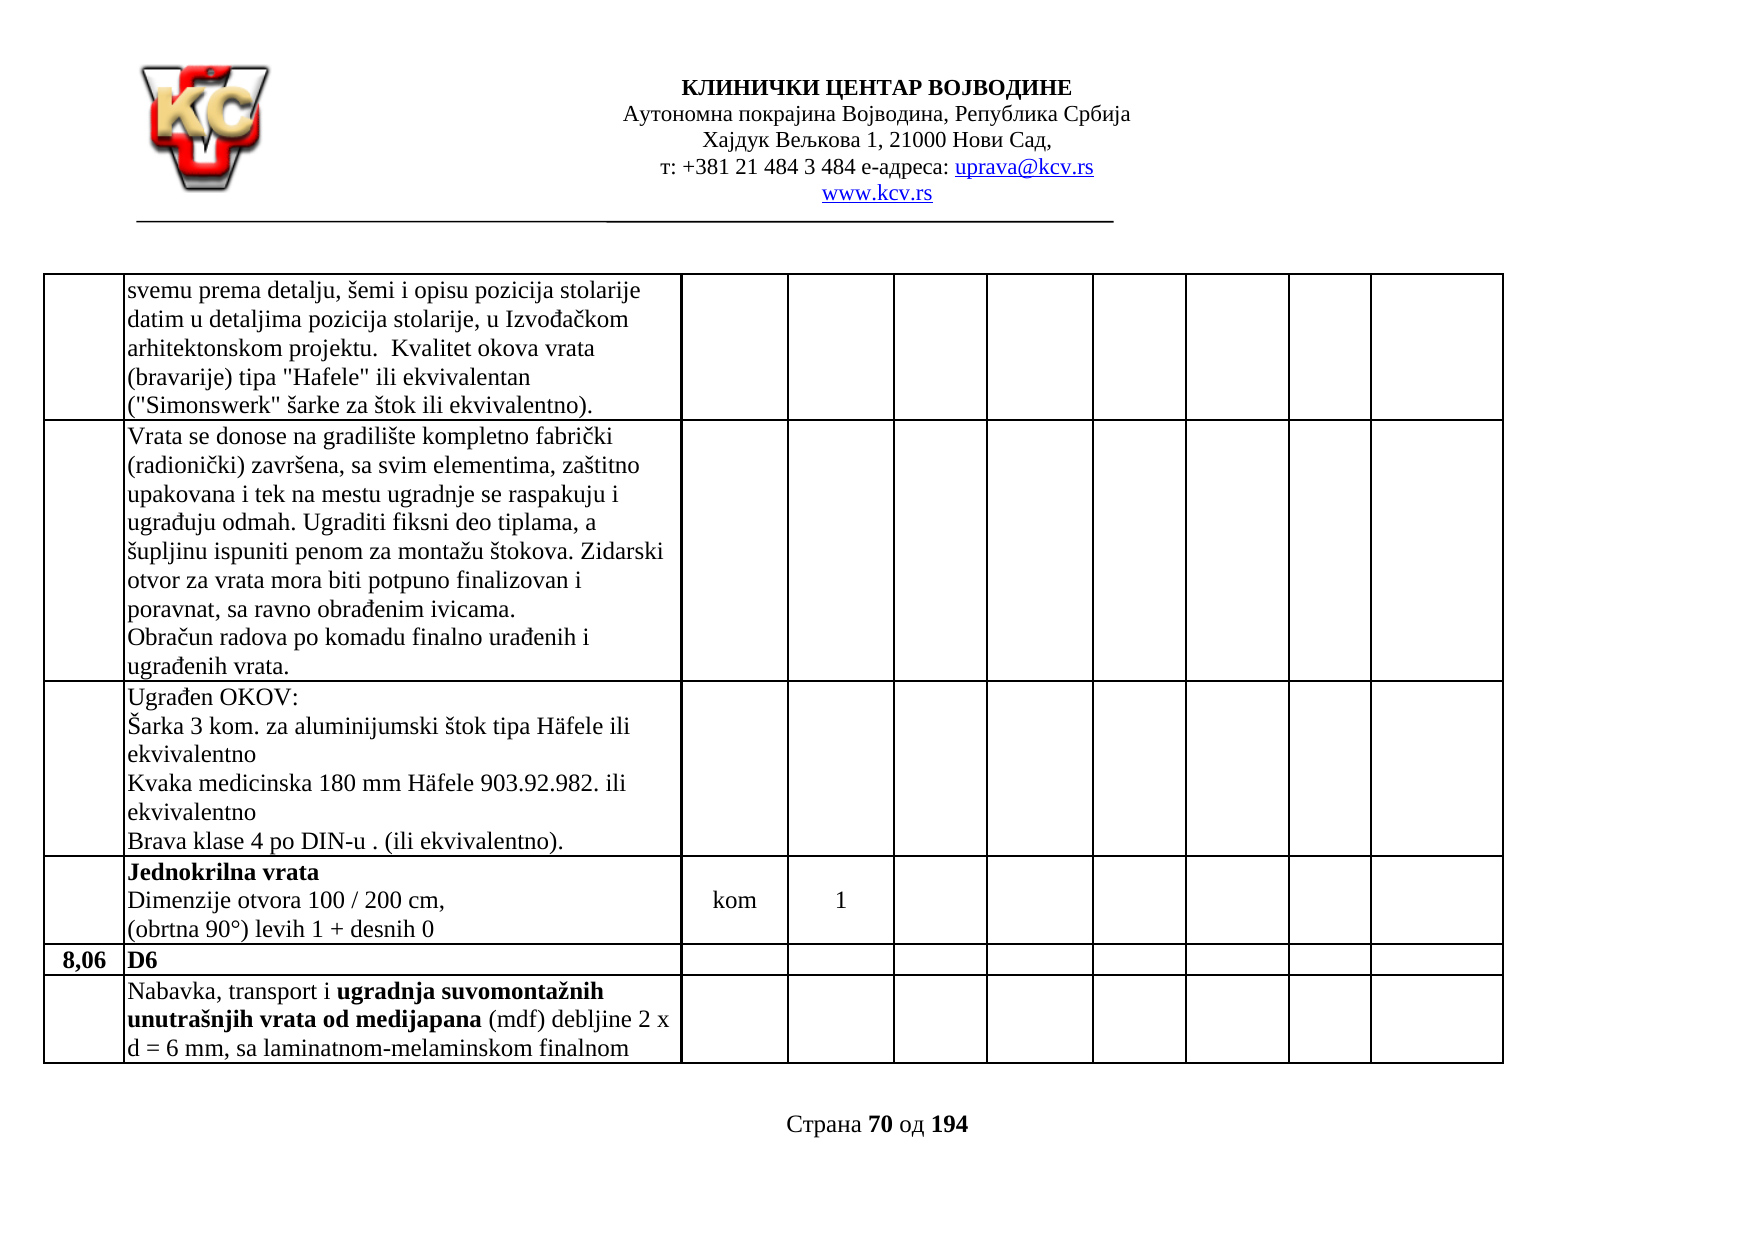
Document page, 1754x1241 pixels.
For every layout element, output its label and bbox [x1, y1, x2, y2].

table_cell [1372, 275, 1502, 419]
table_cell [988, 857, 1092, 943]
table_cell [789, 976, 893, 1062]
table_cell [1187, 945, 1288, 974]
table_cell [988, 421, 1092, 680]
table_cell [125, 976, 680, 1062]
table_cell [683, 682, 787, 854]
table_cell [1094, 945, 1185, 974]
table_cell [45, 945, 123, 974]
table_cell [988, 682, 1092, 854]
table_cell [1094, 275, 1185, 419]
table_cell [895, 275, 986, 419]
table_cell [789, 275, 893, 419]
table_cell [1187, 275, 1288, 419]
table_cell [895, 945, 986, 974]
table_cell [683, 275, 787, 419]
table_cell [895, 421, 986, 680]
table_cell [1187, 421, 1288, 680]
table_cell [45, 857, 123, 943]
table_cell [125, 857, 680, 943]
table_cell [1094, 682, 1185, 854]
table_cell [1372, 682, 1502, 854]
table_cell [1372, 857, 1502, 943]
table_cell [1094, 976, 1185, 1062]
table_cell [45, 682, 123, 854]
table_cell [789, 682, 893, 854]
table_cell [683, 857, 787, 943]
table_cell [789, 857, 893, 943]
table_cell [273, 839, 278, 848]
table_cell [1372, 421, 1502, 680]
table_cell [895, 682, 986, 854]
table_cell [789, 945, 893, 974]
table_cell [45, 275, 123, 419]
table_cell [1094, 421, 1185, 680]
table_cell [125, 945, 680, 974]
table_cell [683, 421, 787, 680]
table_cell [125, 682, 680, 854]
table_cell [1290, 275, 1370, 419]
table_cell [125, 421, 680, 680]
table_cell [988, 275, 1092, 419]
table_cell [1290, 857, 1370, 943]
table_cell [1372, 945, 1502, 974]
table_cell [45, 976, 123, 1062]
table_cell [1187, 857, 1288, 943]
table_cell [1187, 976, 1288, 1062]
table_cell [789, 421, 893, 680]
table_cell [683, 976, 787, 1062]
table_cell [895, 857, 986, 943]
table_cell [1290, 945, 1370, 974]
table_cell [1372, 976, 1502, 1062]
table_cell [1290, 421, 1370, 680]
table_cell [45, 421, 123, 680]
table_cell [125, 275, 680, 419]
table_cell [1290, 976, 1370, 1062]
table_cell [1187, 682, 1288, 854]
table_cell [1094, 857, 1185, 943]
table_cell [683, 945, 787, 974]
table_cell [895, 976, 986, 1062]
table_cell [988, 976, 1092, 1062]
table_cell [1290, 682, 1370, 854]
picture [137, 62, 274, 193]
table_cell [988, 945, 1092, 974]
